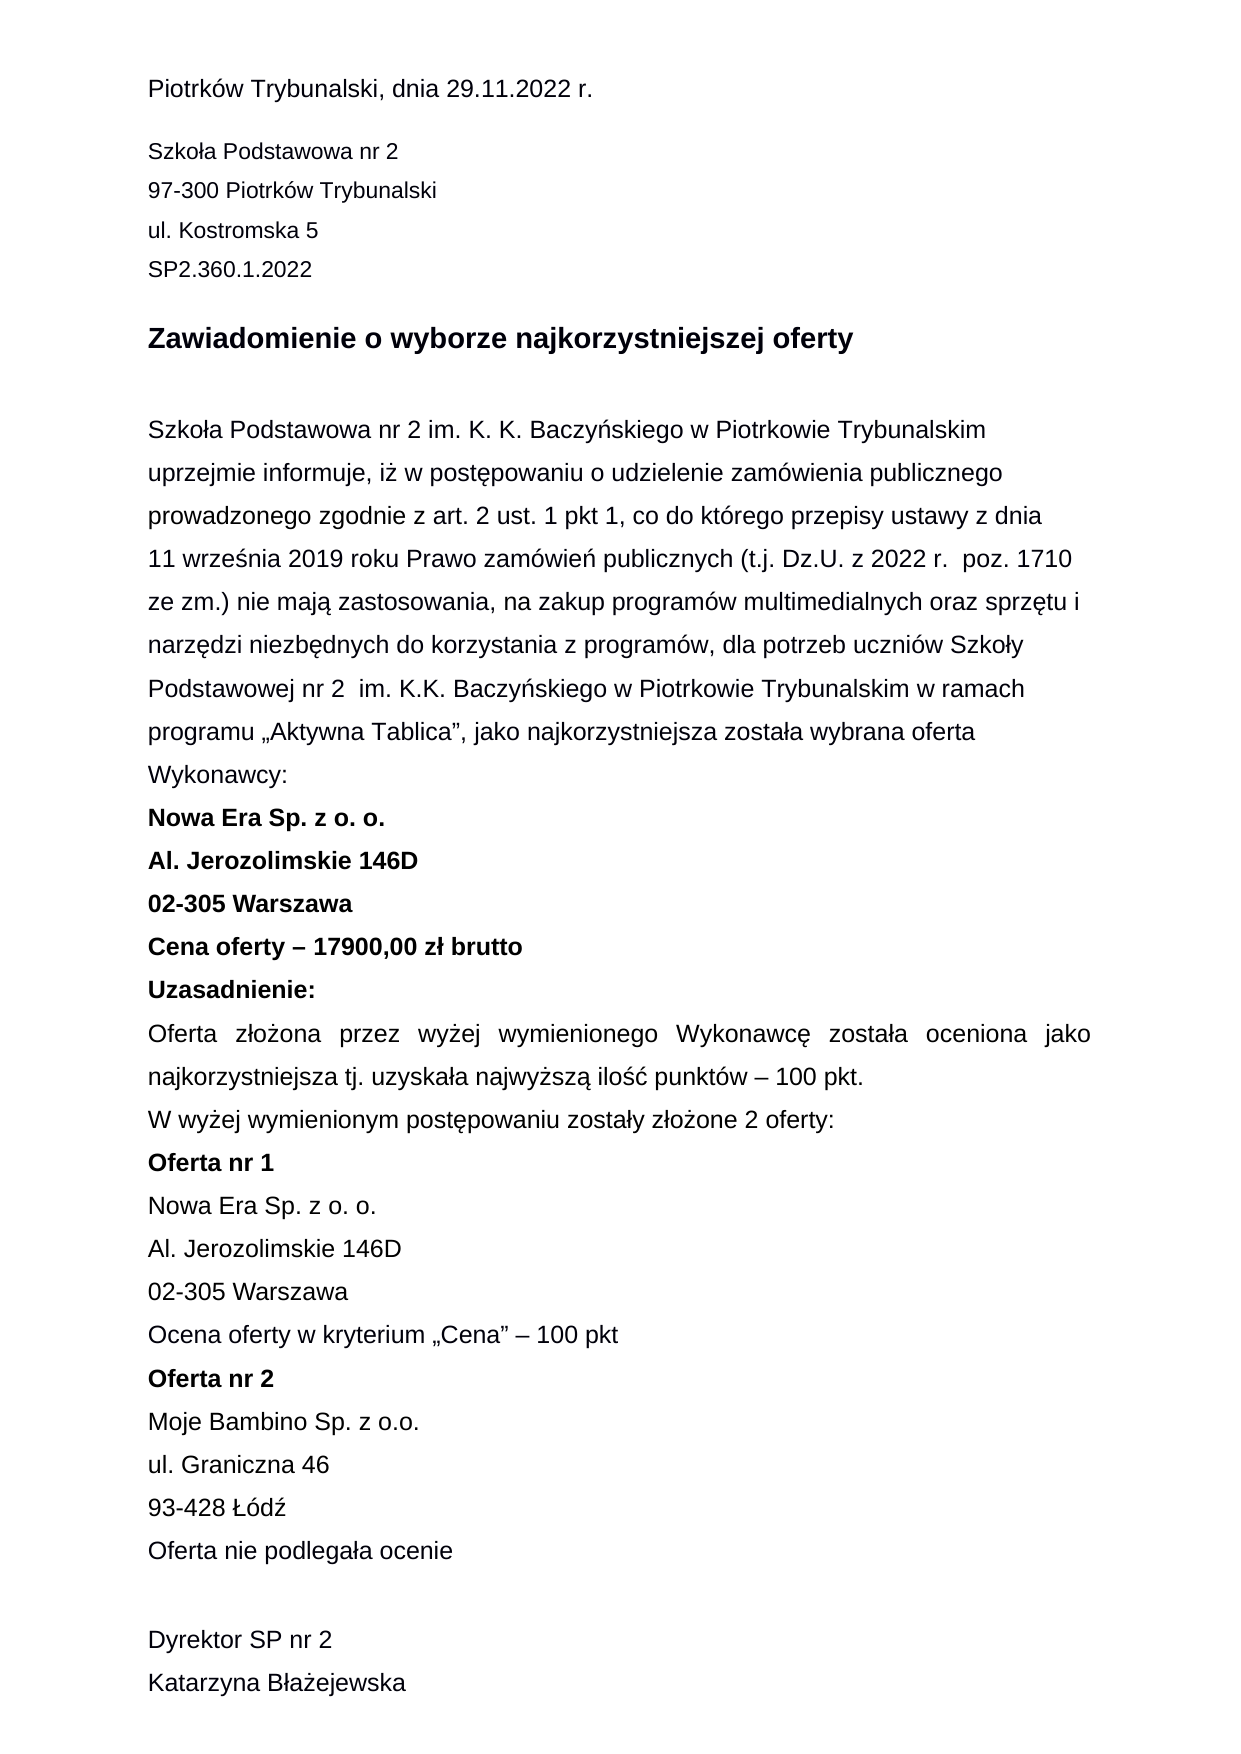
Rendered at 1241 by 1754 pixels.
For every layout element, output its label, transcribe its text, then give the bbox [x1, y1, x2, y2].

text W wyżej wymienionym postępowaniu zostały złożone 2 oferty: [148, 1105, 1093, 1134]
text Oferta nr 2 [148, 1364, 1093, 1392]
text Oferta nr 1 [148, 1148, 1093, 1177]
text Szkoła Podstawowa nr 2 97-300 Piotrków Trybunalski ul. Kostromska 5 SP2.360.1.2022 [148, 138, 1093, 283]
list Nowa Era Sp. z o. o. Al. Jerozolimskie 146D 02-305 Warszawa Cena oferty – 17900,00 zł brutto Uzasadnienie: [148, 803, 1093, 1004]
text Piotrków Trybunalski, dnia 29.11.2022 r. [148, 74, 1093, 103]
text Dyrektor SP nr 2 Katarzyna Błażejewska [148, 1625, 1093, 1697]
list Nowa Era Sp. z o. o. Al. Jerozolimskie 146D 02-305 Warszawa [148, 1191, 1093, 1306]
text Zawiadomienie o wyborze najkorzystniejszej oferty [148, 321, 1093, 354]
text Ocena oferty w kryterium „Cena” – 100 pkt [148, 1321, 1093, 1349]
list Moje Bambino Sp. z o.o. ul. Graniczna 46 93-428 Łódź [148, 1407, 1093, 1522]
text Szkoła Podstawowa nr 2 im. K. K. Baczyńskiego w Piotrkowie Trybunalskim uprzejmie informuje, iż w postępowaniu o udzielenie zamówienia publicznego prowadzonego zgodnie z art. 2 ust. 1 pkt 1, co do którego przepisy ustawy z dnia 11 września 2019 roku Prawo zamówień publicznych (t.j. Dz.U. z 2022 r. poz. 1710 ze zm.) nie mają zastosowania, na zakup programów multimedialnych oraz sprzętu i narzędzi niezbędnych do korzystania z programów, dla potrzeb uczniów Szkoły Podstawowej nr 2 im. K.K. Baczyńskiego w Piotrkowie Trybunalskim w ramach programu „Aktywna Tablica”, jako najkorzystniejsza została wybrana oferta Wykonawcy: [148, 415, 1093, 789]
text Oferta złożona przez wyżej wymienionego Wykonawcę została oceniona jako najkorzystniejsza tj. uzyskała najwyższą ilość punktów – 100 pkt. [148, 1019, 1093, 1091]
text Oferta nie podlegała ocenie [148, 1536, 1093, 1565]
